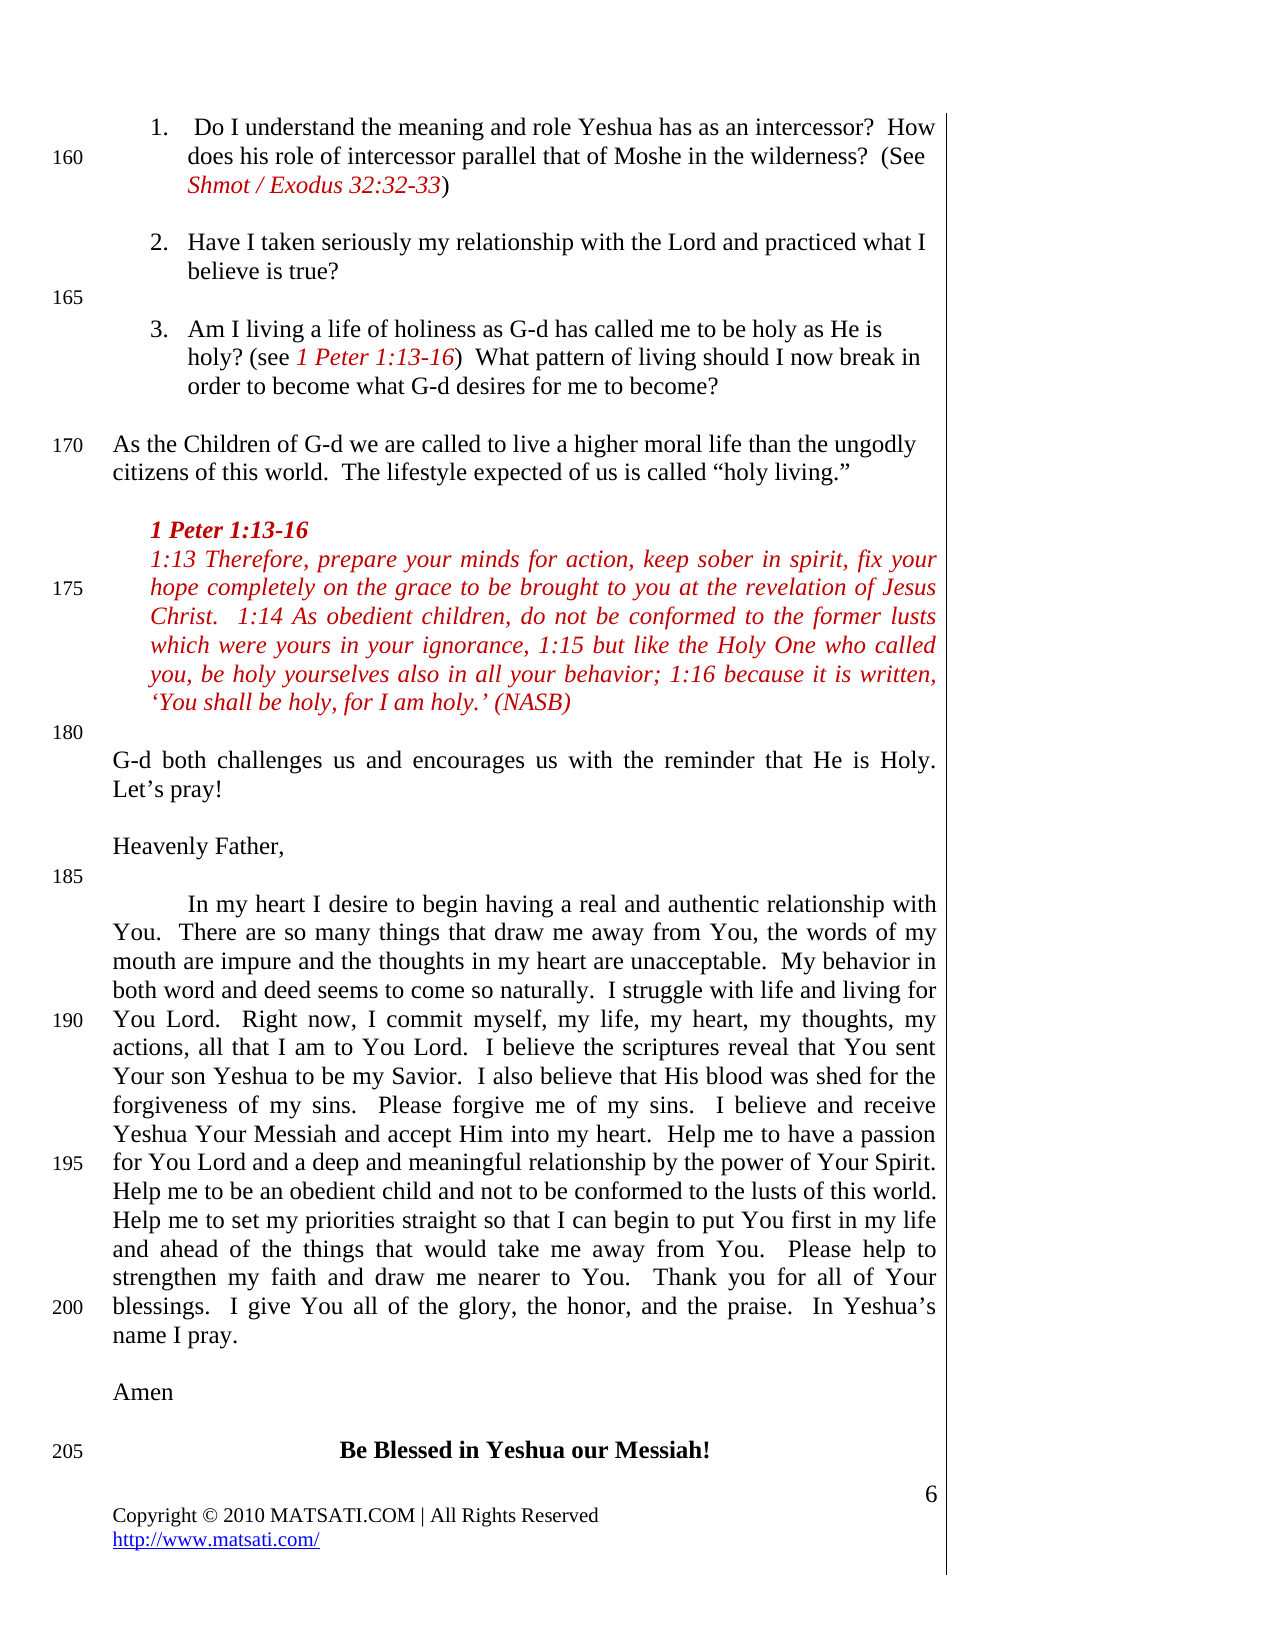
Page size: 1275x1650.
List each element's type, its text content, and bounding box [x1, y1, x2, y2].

list Am I living a life of holiness as G-d has called me to be holy as He is holy? (see 1 Peter 1:13-16) What pattern of living should I now break in order to become what G-d desires for me to become? [150, 314, 937, 400]
text Be Blessed in Yeshua our Messiah! [112, 1435, 937, 1464]
text G-d both challenges us and encourages us with the reminder that He is Holy. Let’s pray! [112, 745, 937, 802]
text In my heart I desire to begin having a real and authentic relationship with You. There are so many things that draw me away from You, the words of my mouth are impure and the thoughts in my heart are unacceptable. My behavior in both word and deed seems to come so naturally. I struggle with life and living for You Lord. Right now, I commit myself, my life, my heart, my thoughts, my actions, all that I am to You Lord. I believe the scriptures reveal that You sent Your son Yeshua to be my Savior. I also believe that His blood was shed for the forgiveness of my sins. Please forgive me of my sins. I believe and receive Yeshua Your Messiah and accept Him into my heart. Help me to have a passion for You Lord and a deep and meaningful relationship by the power of Your Spirit. Help me to be an obedient child and not to be conformed to the lusts of this world. Help me to set my priorities straight so that I can begin to put You first in my life and ahead of the things that would take me away from You. Please help to strengthen my faith and draw me nearer to You. Thank you for all of Your blessings. I give You all of the glory, the honor, and the praise. In Yeshua’s name I pray. [112, 889, 937, 1349]
text 1 Peter 1:13-16 [150, 515, 937, 544]
list Have I taken seriously my relationship with the Lord and practiced what I believe is true? [150, 227, 937, 285]
text Heavenly Father, [112, 831, 937, 860]
text Amen [112, 1377, 937, 1406]
text As the Children of G-d we are called to live a higher moral life than the ungodly citizens of this world. The lifestyle expected of us is called “holy living.” [112, 429, 937, 486]
text 1:13 Therefore, prepare your minds for action, keep sober in spirit, fix your hope completely on the grace to be brought to you at the revelation of Jesus Christ. 1:14 As obedient children, do not be conformed to the former lusts which were yours in your ignorance, 1:15 but like the Holy One who called you, be holy yourselves also in all your behavior; 1:16 because it is written, ‘You shall be holy, for I am holy.’ (NASB) [150, 544, 937, 716]
list Do I understand the meaning and role Yeshua has as an intercessor? How does his role of intercessor parallel that of Moshe in the wilderness? (See Shmot / Exodus 32:32-33) [150, 112, 937, 199]
